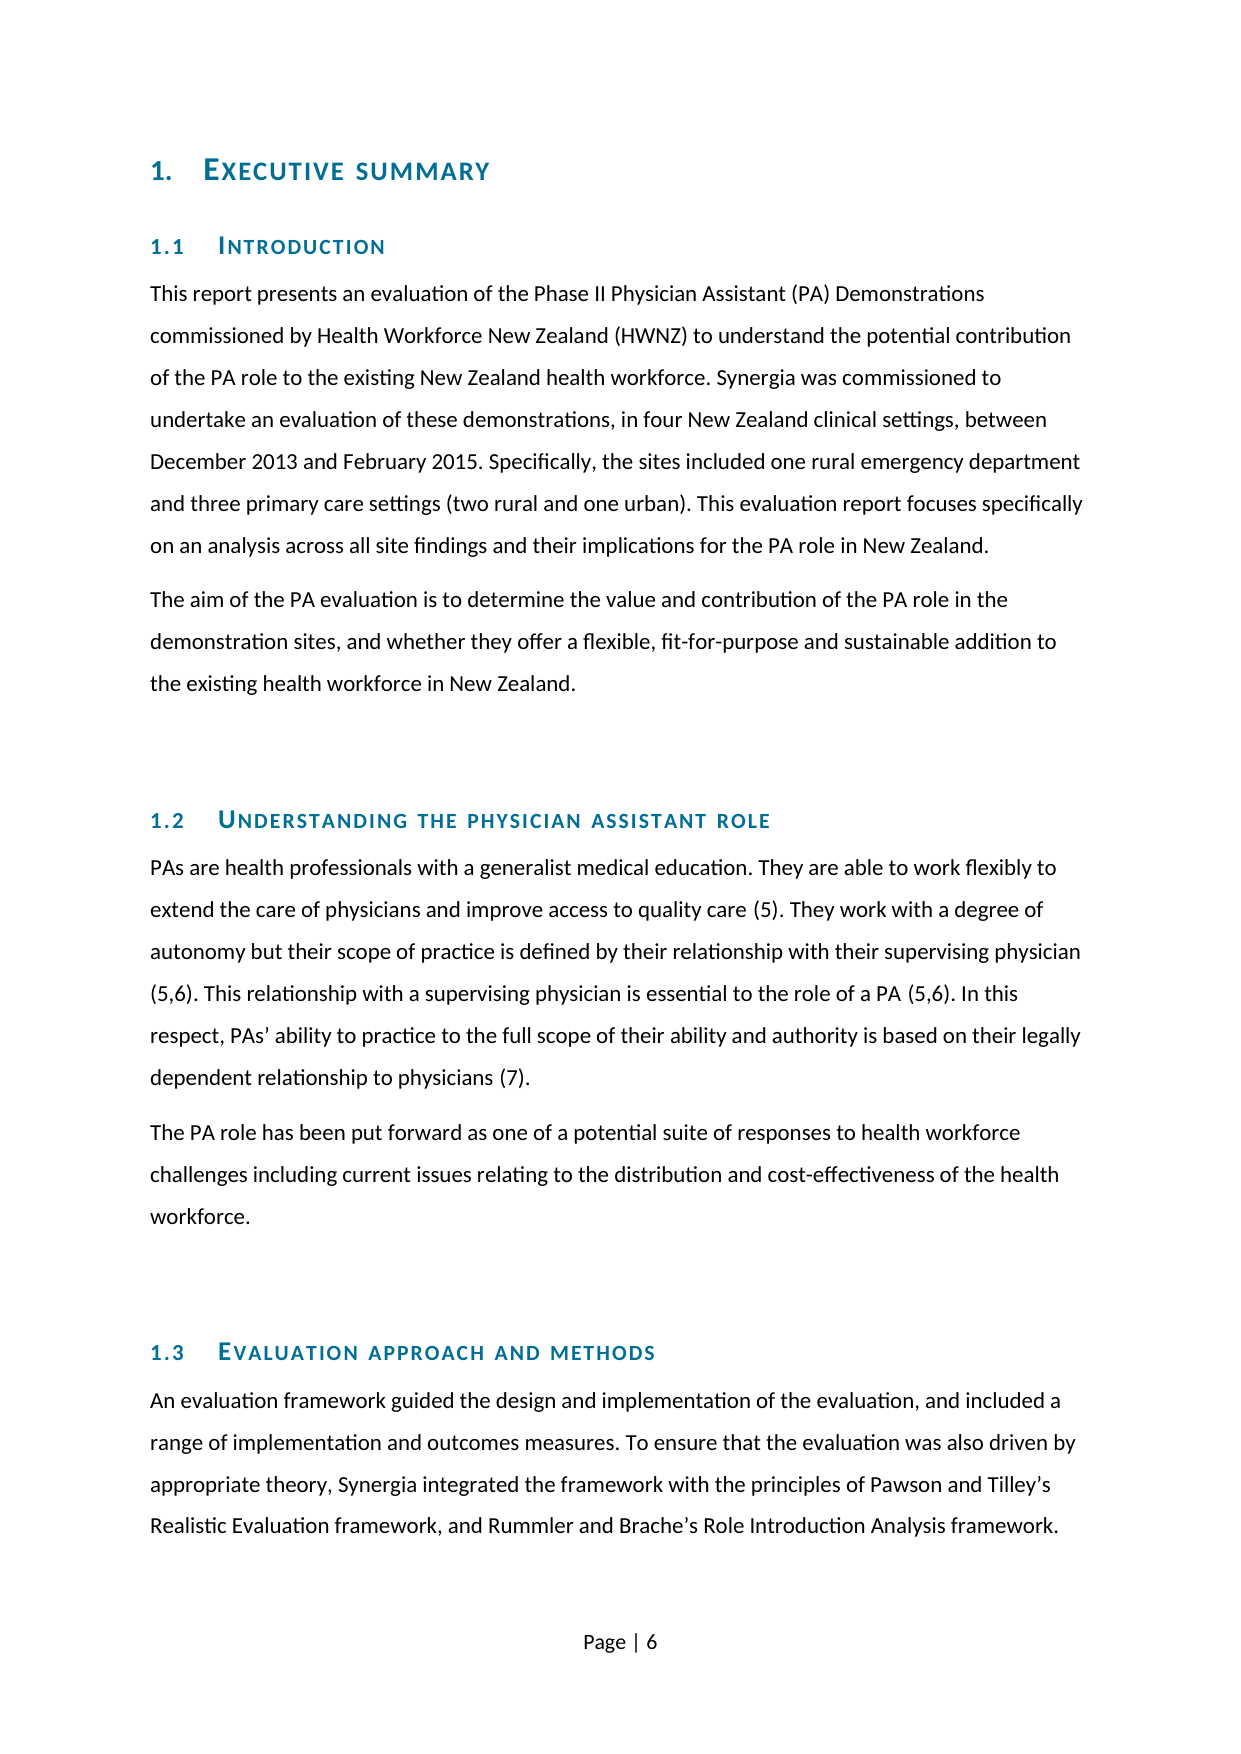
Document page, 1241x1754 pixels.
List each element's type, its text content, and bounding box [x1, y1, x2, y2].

subtitle Executive summary [150, 150, 1090, 187]
subtitle Understanding the physician assistant role [150, 803, 1090, 835]
text PAs are health professionals with a generalist medical education. They are able to work flexibly to extend the care of physicians and improve access to quality care (5). They work with a degree of autonomy but their scope of practice is defined by their relationship with their supervising physician (5,6). This relationship with a supervising physician is essential to the role of a PA (5,6). In this respect, PAs’ ability to practice to the full scope of their ability and authority is based on their legally dependent relationship to physicians (7). [150, 853, 1090, 1091]
text The aim of the PA evaluation is to determine the value and contribution of the PA role in the demonstration sites, and whether they offer a flexible, fit-for-purpose and sustainable addition to the existing health workforce in New Zealand. [150, 586, 1090, 697]
subtitle Evaluation approach and methods [150, 1336, 1090, 1367]
subtitle Introduction [150, 229, 1090, 260]
text The PA role has been put forward as one of a potential suite of responses to health workforce challenges including current issues relating to the distribution and cost-effectiveness of the health workforce. [150, 1118, 1090, 1230]
text An evaluation framework guided the design and implementation of the evaluation, and included a range of implementation and outcomes measures. To ensure that the evaluation was also driven by appropriate theory, Synergia integrated the framework with the principles of Pawson and Tilley’s Realistic Evaluation framework, and Rummler and Brache’s Role Introduction Analysis framework. [150, 1386, 1090, 1540]
text This report presents an evaluation of the Phase II Physician Assistant (PA) Demonstrations commissioned by Health Workforce New Zealand (HWNZ) to understand the potential contribution of the PA role to the existing New Zealand health workforce. Synergia was commissioned to undertake an evaluation of these demonstrations, in four New Zealand clinical settings, between December 2013 and February 2015. Specifically, the sites included one rural emergency department and three primary care settings (two rural and one urban). This evaluation report focuses specifically on an analysis across all site findings and their implications for the PA role in New Zealand. [150, 279, 1090, 559]
